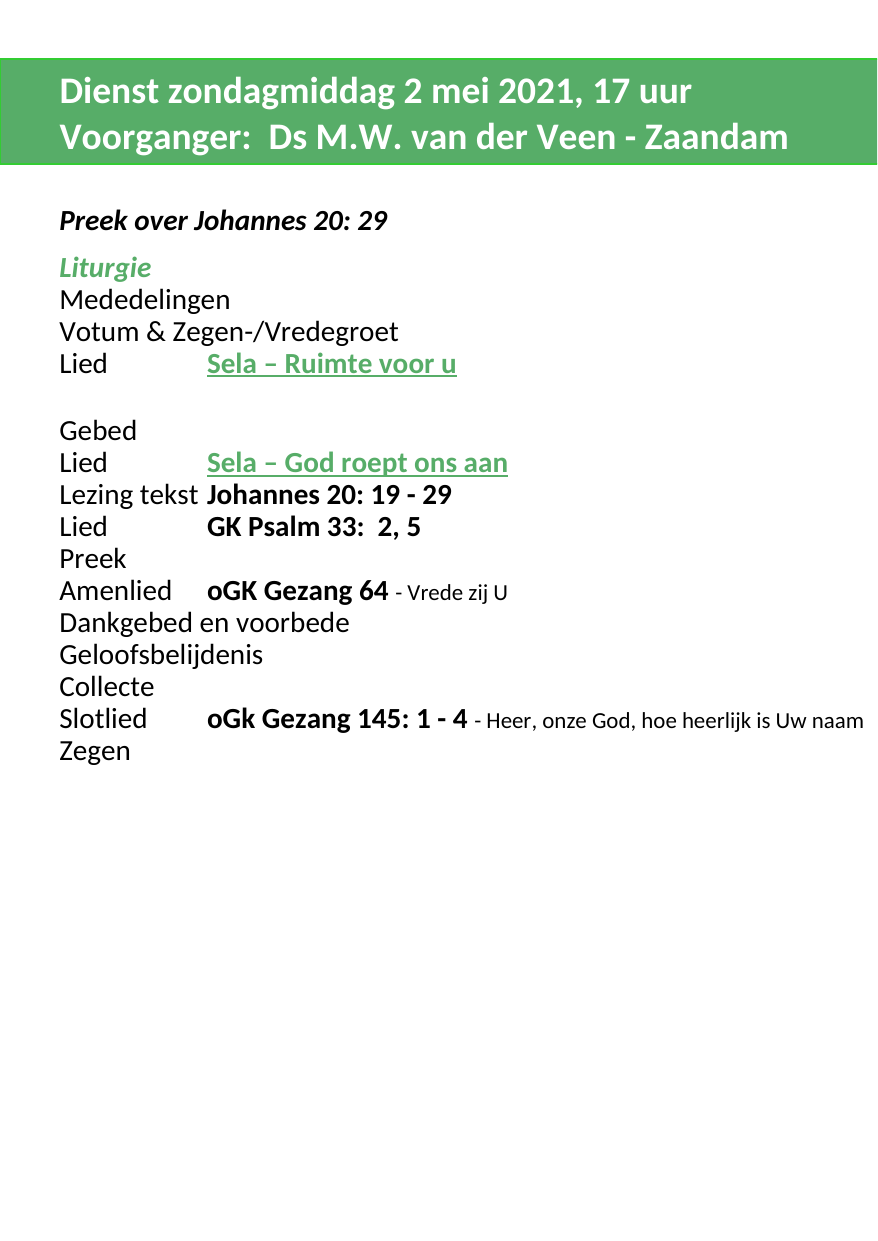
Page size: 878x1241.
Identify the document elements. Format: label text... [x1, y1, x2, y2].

text Collecte [59, 671, 871, 703]
text Votum & Zegen-/Vredegroet [59, 316, 871, 348]
text Gebed [59, 415, 871, 447]
text Preek [59, 543, 871, 575]
text Lied GK Psalm 33: 2, 5 [59, 511, 871, 543]
text Slotlied oGk Gezang 145: 1 - 4 - Heer, onze God, hoe heerlijk is Uw naam [59, 703, 871, 735]
text Zegen [59, 735, 871, 767]
text Dankgebed en voorbede [59, 607, 871, 639]
text Preek over Johannes 20: 29 [59, 204, 871, 236]
text Geloofsbelijdenis [59, 639, 871, 671]
text Lied Sela – Ruimte voor u [59, 348, 871, 379]
text Mededelingen [59, 284, 871, 316]
text Liturgie [59, 252, 871, 284]
text Lezing tekst Johannes 20: 19 - 29 [59, 479, 871, 511]
text Lied Sela – God roept ons aan [59, 447, 871, 479]
text Amenlied oGK Gezang 64 - Vrede zij U [59, 575, 871, 607]
